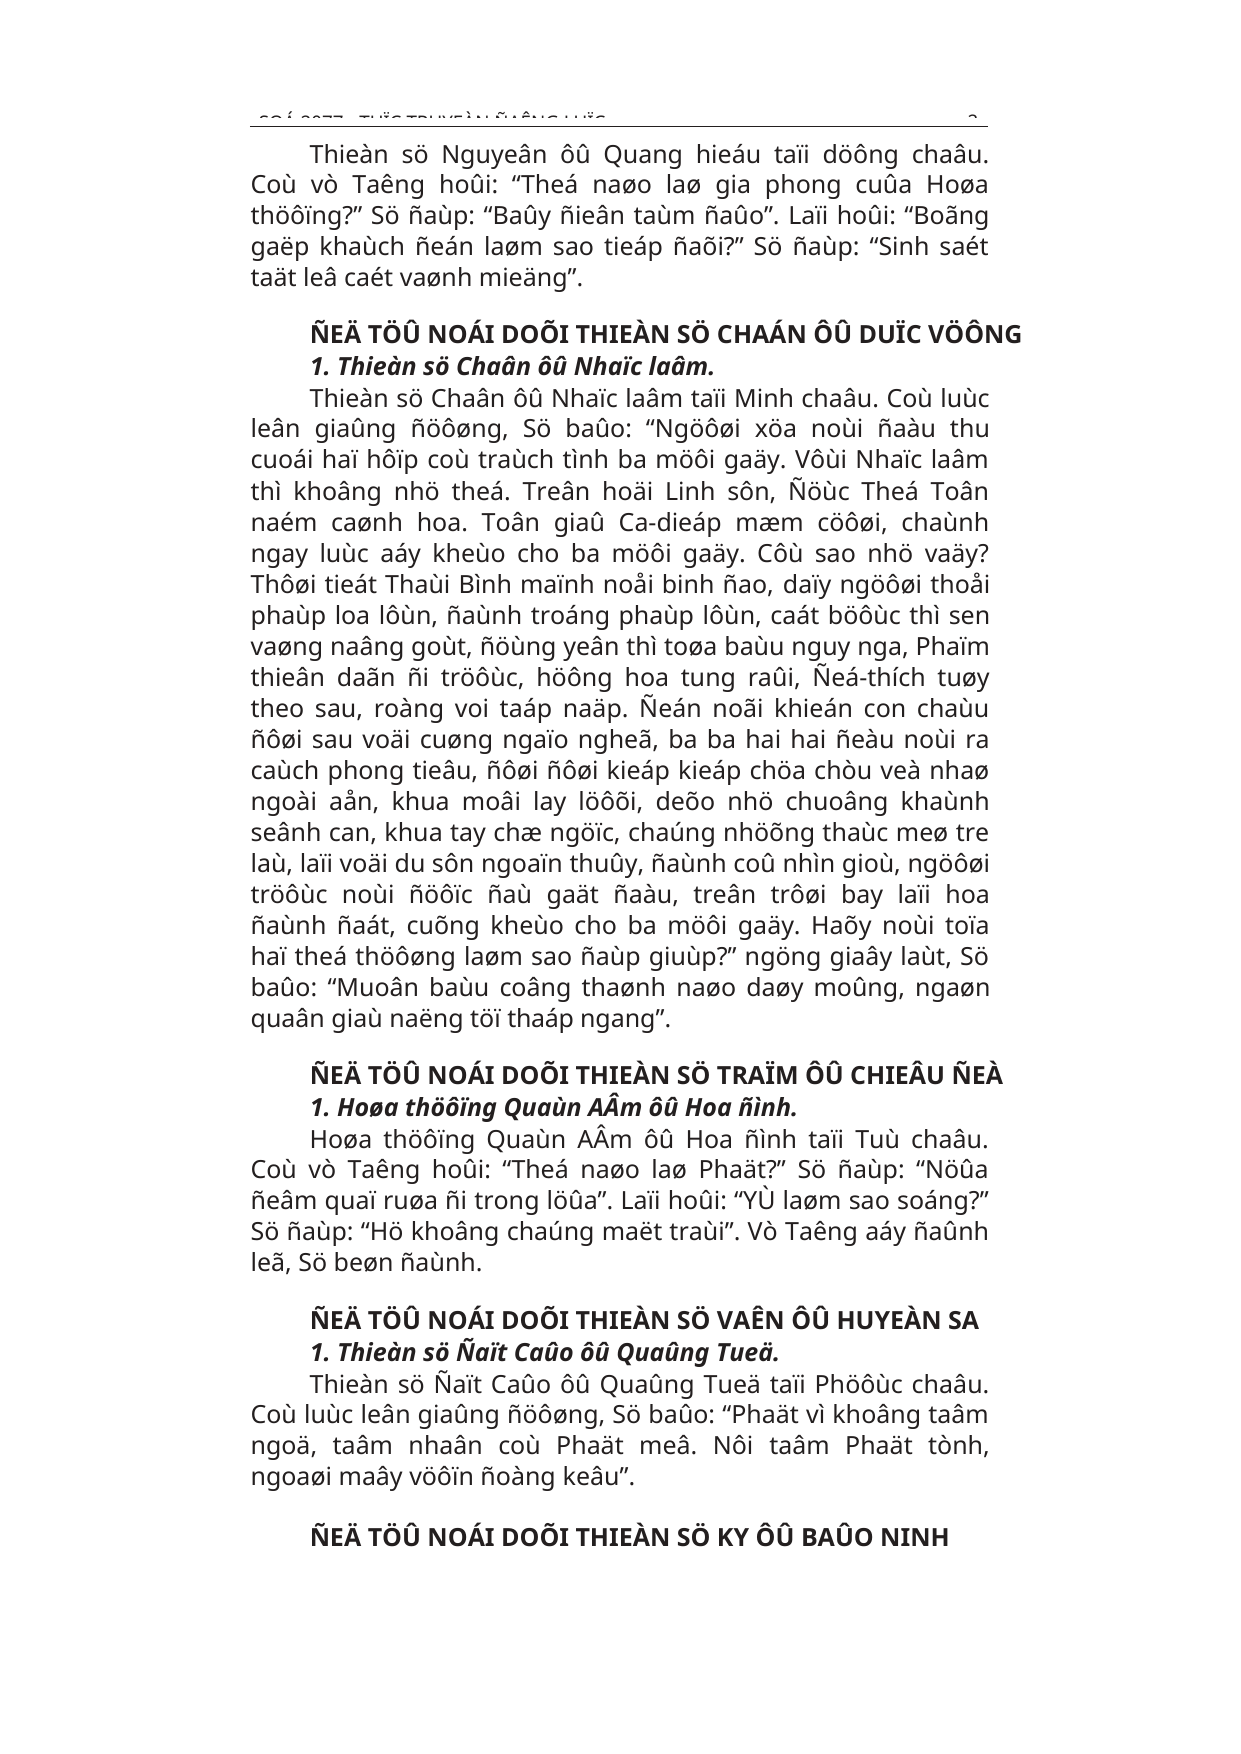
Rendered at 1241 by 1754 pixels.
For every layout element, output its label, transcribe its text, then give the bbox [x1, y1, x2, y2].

subtitle ÑEÄ TÖÛ NOÁI DOÕI THIEÀN SÖ CHAÁN ÔÛ DUÏC VÖÔNG [309, 318, 1092, 350]
subtitle ÑEÄ TÖÛ NOÁI DOÕI THIEÀN SÖ TRAÏM ÔÛ CHIEÂU ÑEÀ [309, 1059, 1092, 1091]
subtitle 1. Thieàn sö Ñaït Caûo ôû Quaûng Tueä. [309, 1336, 1092, 1367]
text Thieàn sö Chaân ôû Nhaïc laâm taïi Minh chaâu. Coù luùc leân giaûng ñöôøng, Sö baûo: “Ngöôøi xöa noùi ñaàu thu cuoái haï hôïp coù traùch tình ba möôi gaäy. Vôùi Nhaïc laâm thì khoâng nhö theá. Treân hoäi Linh sôn, Ñöùc Theá Toân naém caønh hoa. Toân giaû Ca-dieáp mæm cöôøi, chaùnh ngay luùc aáy kheùo cho ba möôi gaäy. Côù sao nhö vaäy? Thôøi tieát Thaùi Bình maïnh noåi binh ñao, daïy ngöôøi thoåi phaùp loa lôùn, ñaùnh troáng phaùp lôùn, caát böôùc thì sen vaøng naâng goùt, ñöùng yeân thì toøa baùu nguy nga, Phaïm thieân daãn ñi tröôùc, höông hoa tung raûi, Ñeá-thích tuøy theo sau, roàng voi taáp naäp. Ñeán noãi khieán con chaùu ñôøi sau voäi cuøng ngaïo ngheã, ba ba hai hai ñeàu noùi ra caùch phong tieâu, ñôøi ñôøi kieáp kieáp chöa chòu veà nhaø ngoài aån, khua moâi lay löôõi, deõo nhö chuoâng khaùnh seânh can, khua tay chæ ngöïc, chaúng nhöõng thaùc meø tre laù, laïi voäi du sôn ngoaïn thuûy, ñaùnh coû nhìn gioù, ngöôøi tröôùc noùi ñöôïc ñaù gaät ñaàu, treân trôøi bay laïi hoa ñaùnh ñaát, cuõng kheùo cho ba möôi gaäy. Haõy noùi toïa haï theá thöôøng laøm sao ñaùp giuùp?” ngöng giaây laùt, Sö baûo: “Muoân baùu coâng thaønh naøo daøy moûng, ngaøn quaân giaù naëng töï thaáp ngang”. [250, 383, 990, 1035]
text Thieàn sö Ñaït Caûo ôû Quaûng Tueä taïi Phöôùc chaâu. Coù luùc leân giaûng ñöôøng, Sö baûo: “Phaät vì khoâng taâm ngoä, taâm nhaân coù Phaät meâ. Nôi taâm Phaät tònh, ngoaøi maây vöôïn ñoàng keâu”. [250, 1369, 990, 1493]
subtitle 1. Hoøa thöôïng Quaùn AÂm ôû Hoa ñình. [309, 1091, 1092, 1122]
subtitle 1. Thieàn sö Chaân ôû Nhaïc laâm. [309, 350, 1092, 382]
subtitle ÑEÄ TÖÛ NOÁI DOÕI THIEÀN SÖ KY ÔÛ BAÛO NINH [309, 1519, 1092, 1553]
subtitle ÑEÄ TÖÛ NOÁI DOÕI THIEÀN SÖ VAÊN ÔÛ HUYEÀN SA [309, 1304, 1092, 1336]
text Hoøa thöôïng Quaùn AÂm ôû Hoa ñình taïi Tuù chaâu. Coù vò Taêng hoûi: “Theá naøo laø Phaät?” Sö ñaùp: “Nöûa ñeâm quaï ruøa ñi trong löûa”. Laïi hoûi: “YÙ laøm sao soáng?” Sö ñaùp: “Hö khoâng chaúng maët traùi”. Vò Taêng aáy ñaûnh leã, Sö beøn ñaùnh. [250, 1124, 990, 1279]
text Thieàn sö Nguyeân ôû Quang hieáu taïi döông chaâu. Coù vò Taêng hoûi: “Theá naøo laø gia phong cuûa Hoøa thöôïng?” Sö ñaùp: “Baûy ñieân taùm ñaûo”. Laïi hoûi: “Boãng gaëp khaùch ñeán laøm sao tieáp ñaõi?” Sö ñaùp: “Sinh saét taät leâ caét vaønh mieäng”. [250, 138, 990, 293]
